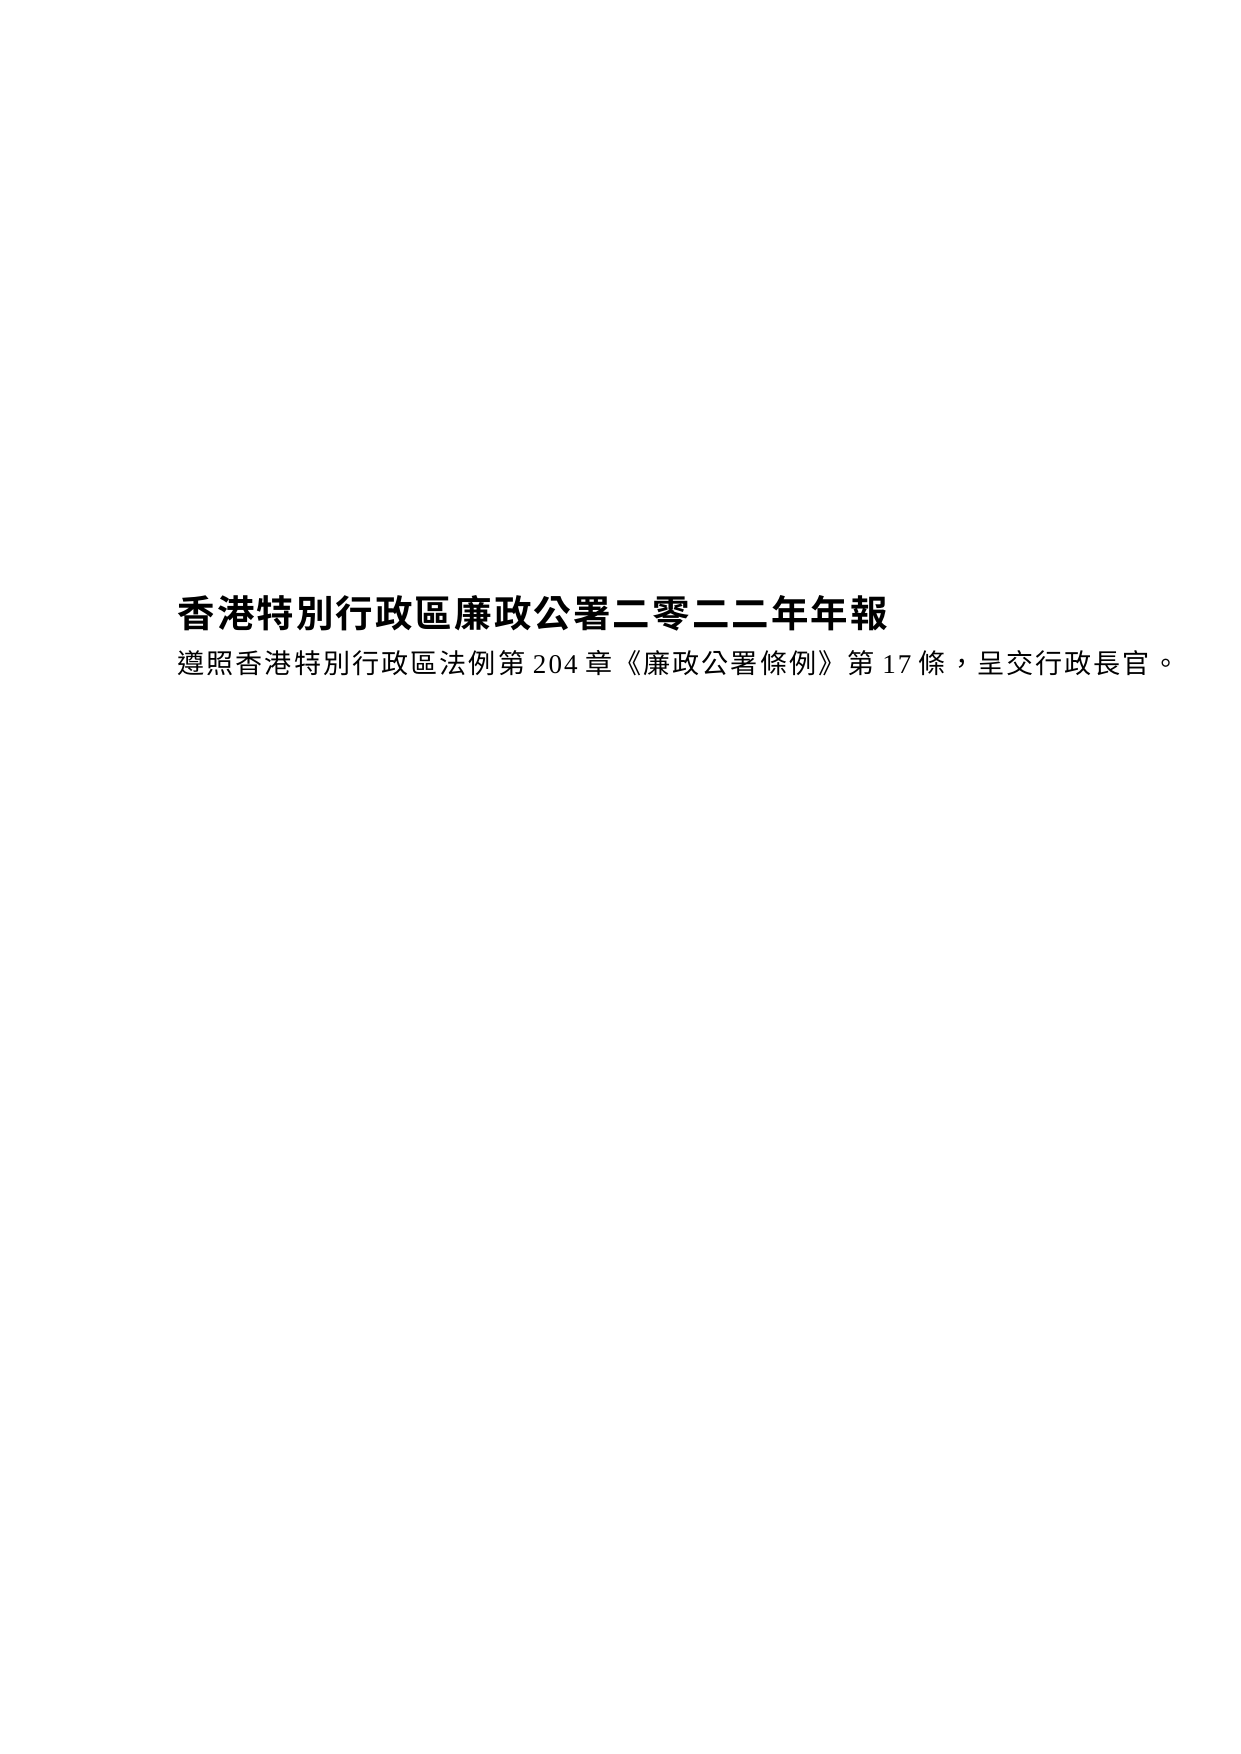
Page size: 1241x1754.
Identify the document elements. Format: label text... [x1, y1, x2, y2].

text 香港特別行政區廉政公署二零二二年年報 [177, 583, 1063, 638]
text 遵照香港特別行政區法例第204章《廉政公署條例》第17條，呈交行政長官。 [177, 642, 1226, 681]
